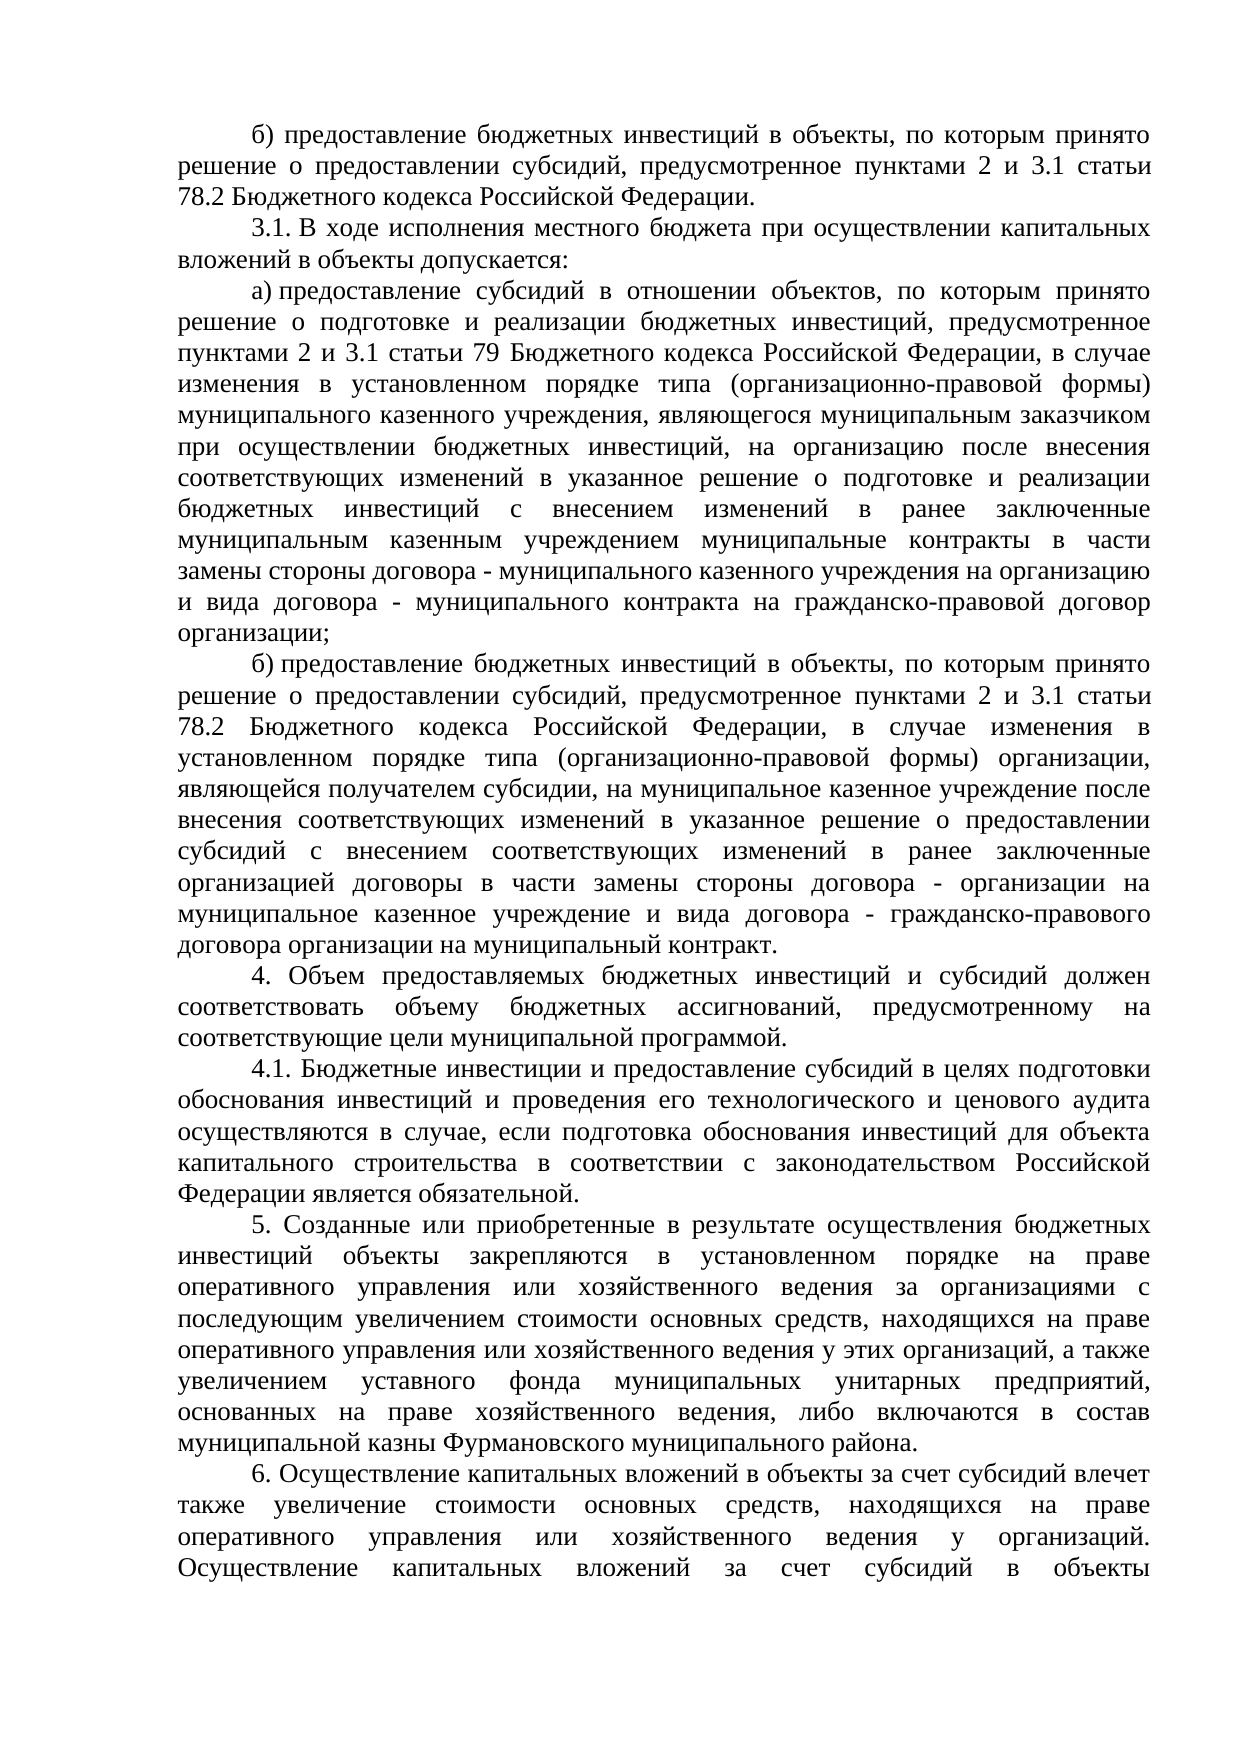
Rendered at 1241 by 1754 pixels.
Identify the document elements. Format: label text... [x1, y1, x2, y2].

text б) предоставление бюджетных инвестиций в объекты, по которым принято решение о предоставлении субсидий, предусмотренное пунктами 2 и 3.1 статьи 78.2 Бюджетного кодекса Российской Федерации, в случае изменения в установленном порядке типа (организационно-правовой формы) организации, являющейся получателем субсидии, на муниципальное казенное учреждение после внесения соответствующих изменений в указанное решение о предоставлении субсидий с внесением соответствующих изменений в ранее заключенные организацией договоры в части замены стороны договора - организации на муниципальное казенное учреждение и вида договора - гражданско-правового договора организации на муниципальный контракт. [177, 648, 1152, 959]
text а) предоставление субсидий в отношении объектов, по которым принято решение о подготовке и реализации бюджетных инвестиций, предусмотренное пунктами 2 и 3.1 статьи 79 Бюджетного кодекса Российской Федерации, в случае изменения в установленном порядке типа (организационно-правовой формы) муниципального казенного учреждения, являющегося муниципальным заказчиком при осуществлении бюджетных инвестиций, на организацию после внесения соответствующих изменений в указанное решение о подготовке и реализации бюджетных инвестиций с внесением изменений в ранее заключенные муниципальным казенным учреждением муниципальные контракты в части замены стороны договора - муниципального казенного учреждения на организацию и вида договора - муниципального контракта на гражданско-правовой договор организации; [177, 274, 1152, 648]
text б) предоставление бюджетных инвестиций в объекты, по которым принято решение о предоставлении субсидий, предусмотренное пунктами 2 и 3.1 статьи 78.2 Бюджетного кодекса Российской Федерации. [177, 118, 1152, 212]
text 4.1. Бюджетные инвестиции и предоставление субсидий в целях подготовки обоснования инвестиций и проведения его технологического и ценового аудита осуществляются в случае, если подготовка обоснования инвестиций для объекта капитального строительства в соответствии с законодательством Российской Федерации является обязательной. [177, 1052, 1152, 1208]
text 5. Созданные или приобретенные в результате осуществления бюджетных инвестиций объекты закрепляются в установленном порядке на праве оперативного управления или хозяйственного ведения за организациями с последующим увеличением стоимости основных средств, находящихся на праве оперативного управления или хозяйственного ведения у этих организаций, а также увеличением уставного фонда муниципальных унитарных предприятий, основанных на праве хозяйственного ведения, либо включаются в состав муниципальной казны Фурмановского муниципального района. [177, 1208, 1152, 1457]
text 4. Объем предоставляемых бюджетных инвестиций и субсидий должен соответствовать объему бюджетных ассигнований, предусмотренному на соответствующие цели муниципальной программой. [177, 959, 1152, 1052]
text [177, 1457, 1152, 1582]
text 3.1. В ходе исполнения местного бюджета при осуществлении капитальных вложений в объекты допускается: [177, 212, 1152, 274]
